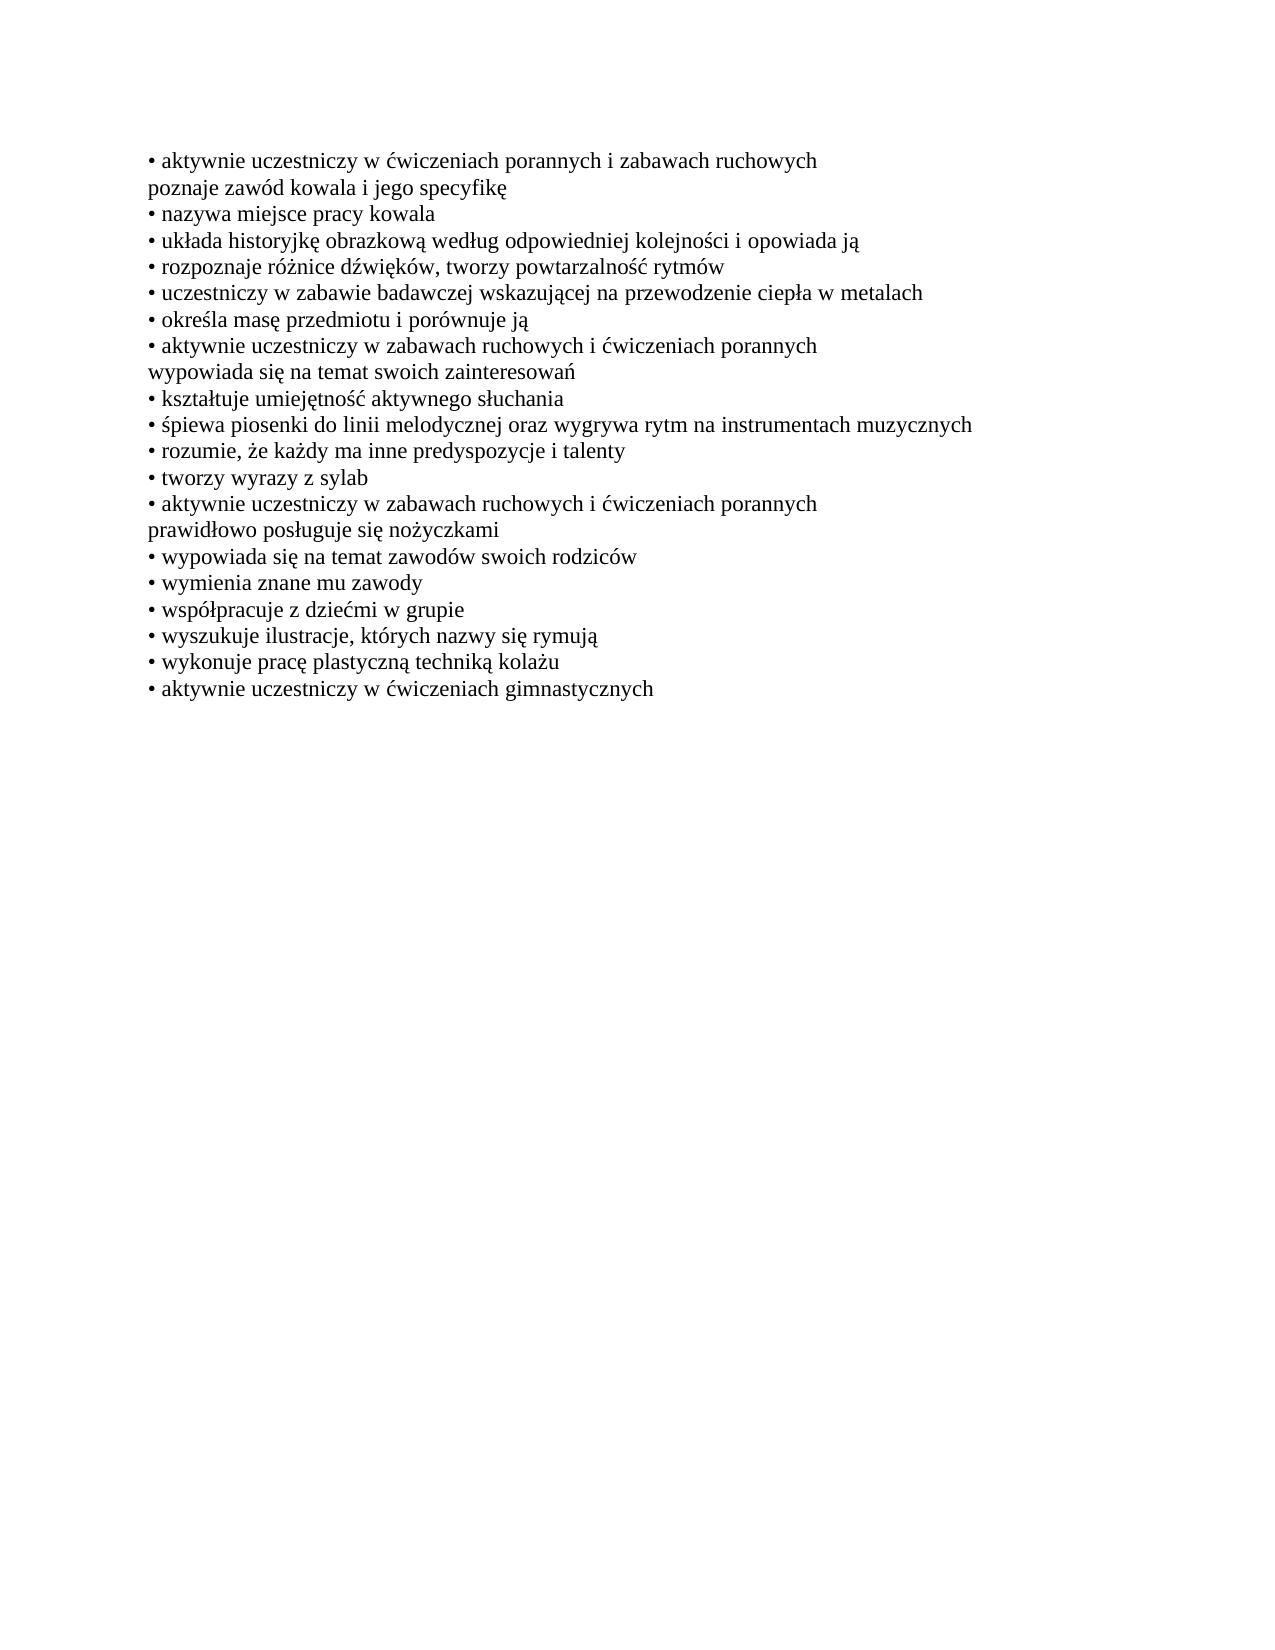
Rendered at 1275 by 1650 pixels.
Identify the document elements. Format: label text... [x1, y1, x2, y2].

text • aktywnie uczestniczy w zabawach ruchowych i ćwiczeniach porannych [148, 490, 1127, 517]
text • tworzy wyrazy z sylab [148, 464, 1127, 490]
text poznaje zawód kowala i jego specyfikę [148, 174, 1127, 200]
text • aktywnie uczestniczy w ćwiczeniach gimnastycznych [148, 675, 1127, 701]
text • wypowiada się na temat zawodów swoich rodziców [148, 543, 1127, 569]
text • wymienia znane mu zawody [148, 569, 1127, 596]
text • uczestniczy w zabawie badawczej wskazującej na przewodzenie ciepła w metalach [148, 279, 1127, 306]
text • wyszukuje ilustracje, których nazwy się rymują [148, 622, 1127, 648]
text prawidłowo posługuje się nożyczkami [148, 517, 1127, 543]
text • śpiewa piosenki do linii melodycznej oraz wygrywa rytm na instrumentach muzycznych [148, 411, 1127, 437]
text • aktywnie uczestniczy w zabawach ruchowych i ćwiczeniach porannych [148, 332, 1127, 358]
text • rozpoznaje różnice dźwięków, tworzy powtarzalność rytmów [148, 253, 1127, 279]
text • kształtuje umiejętność aktywnego słuchania [148, 385, 1127, 411]
text • określa masę przedmiotu i porównuje ją [148, 306, 1127, 332]
text • wykonuje pracę plastyczną techniką kolażu [148, 648, 1127, 675]
text wypowiada się na temat swoich zainteresowań [148, 358, 1127, 385]
text • układa historyjkę obrazkową według odpowiedniej kolejności i opowiada ją [148, 227, 1127, 253]
text • aktywnie uczestniczy w ćwiczeniach porannych i zabawach ruchowych [148, 148, 1127, 174]
text • nazywa miejsce pracy kowala [148, 200, 1127, 227]
text • współpracuje z dziećmi w grupie [148, 596, 1127, 622]
text • rozumie, że każdy ma inne predyspozycje i talenty [148, 437, 1127, 464]
